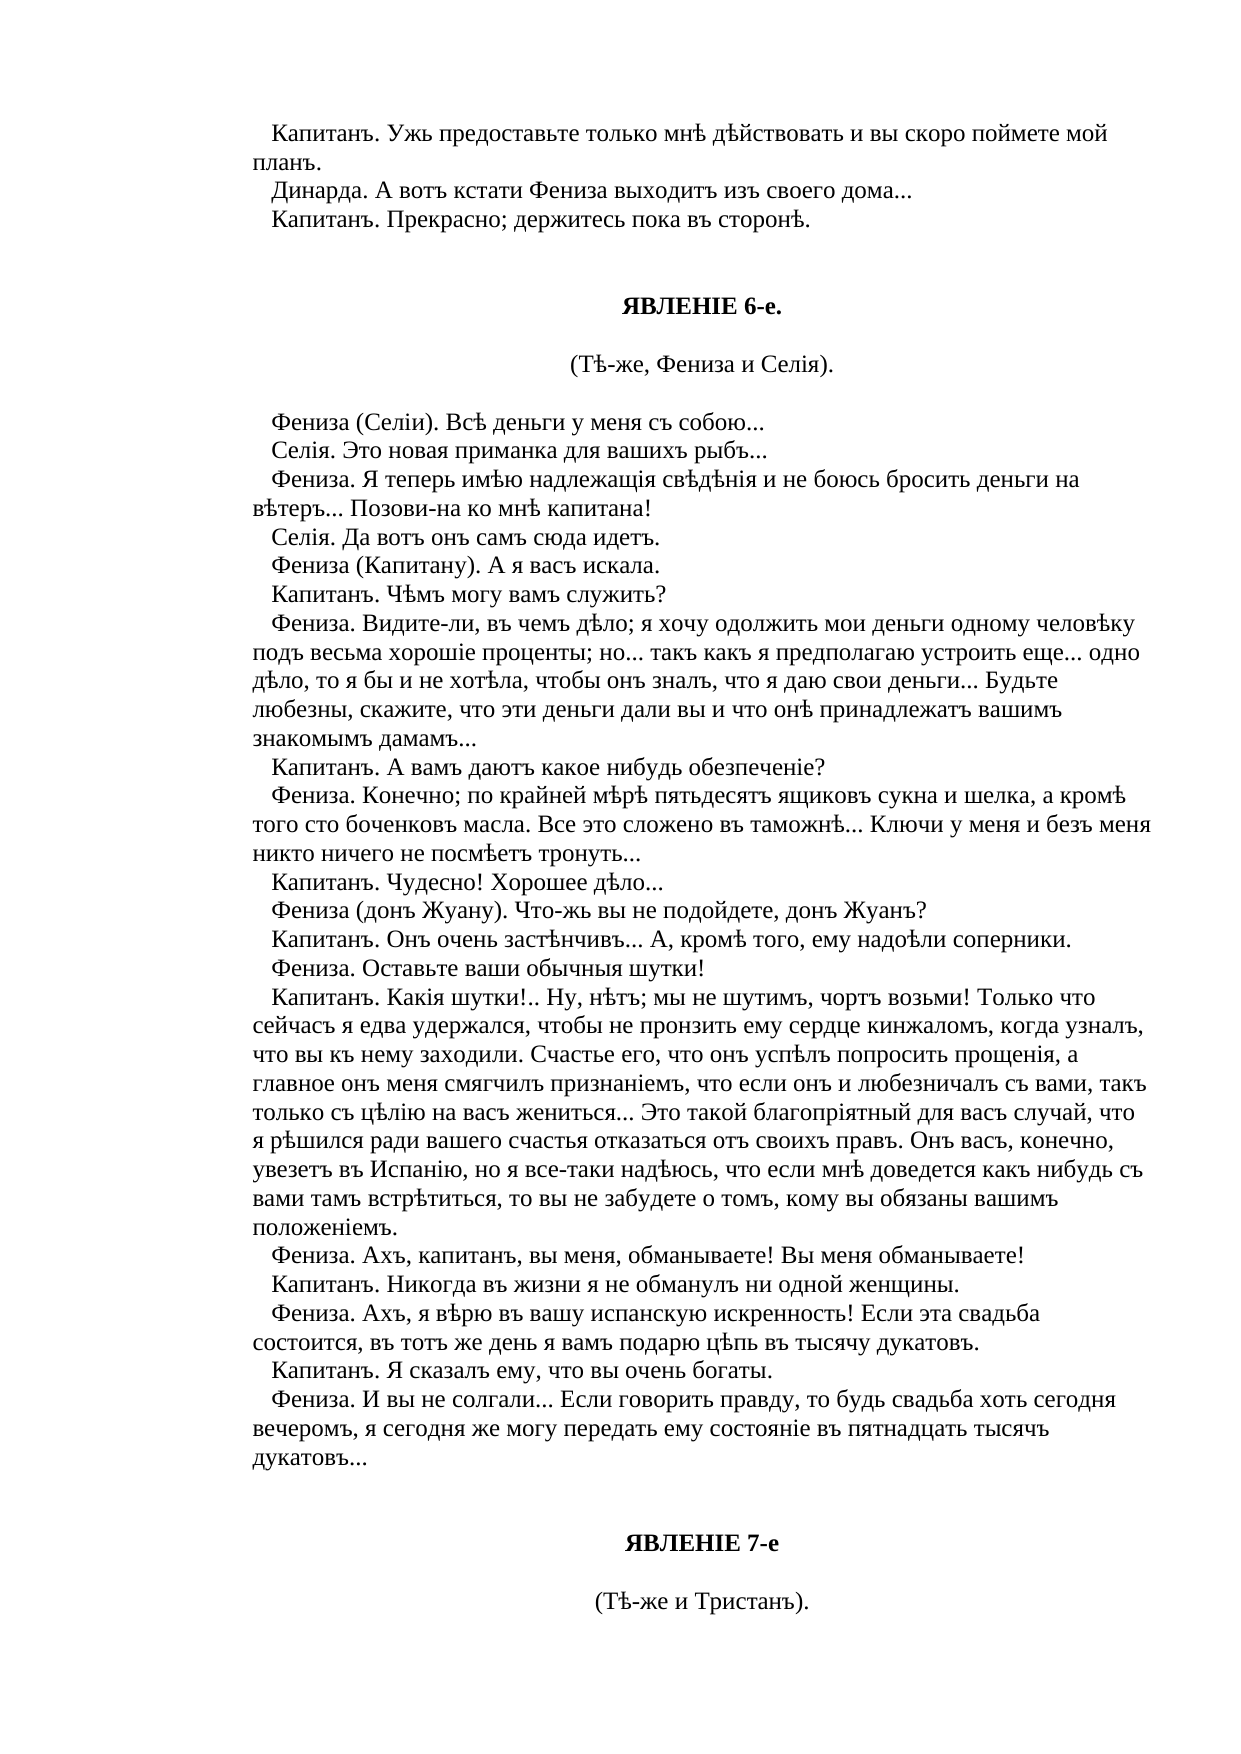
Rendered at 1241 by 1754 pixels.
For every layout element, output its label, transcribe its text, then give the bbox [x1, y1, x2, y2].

text Селія. Да вотъ онъ самъ сюда идетъ. [252, 522, 1152, 551]
text ЯВЛЕНІЕ 7-е [252, 1528, 1152, 1557]
text Фениза. Я теперь имѣю надлежащія свѣдѣнія и не боюсь бросить деньги на вѣтеръ... Позови-на ко мнѣ капитана! [252, 464, 1152, 522]
text (Тѣ-же и Тристанъ). [252, 1586, 1152, 1615]
text Капитанъ. Чудесно! Хорошее дѣло... [252, 867, 1152, 896]
text Капитанъ. Ужь предоставьте только мнѣ дѣйствовать и вы скоро поймете мой планъ. [252, 118, 1152, 176]
text Динарда. А вотъ кстати Фениза выходитъ изъ своего дома... [252, 176, 1152, 204]
text Капитанъ. Какія шутки!.. Ну, нѣтъ; мы не шутимъ, чортъ возьми! Только что сейчасъ я едва удержался, чтобы не пронзить ему сердце кинжаломъ, когда узналъ, что вы къ нему заходили. Счастье его, что онъ успѣлъ попросить прощенія, а главное онъ меня смягчилъ признаніемъ, что если онъ и любезничалъ съ вами, такъ только съ цѣлію на васъ жениться... Это такой благопріятный для васъ случай, что я рѣшился ради вашего счастья отказаться отъ своихъ правъ. Онъ васъ, конечно, увезетъ въ Испанію, но я все-таки надѣюсь, что если мнѣ доведется какъ нибудь съ вами тамъ встрѣтиться, то вы не забудете о томъ, кому вы обязаны вашимъ положеніемъ. [252, 982, 1152, 1241]
text Фениза. Конечно; по крайней мѣрѣ пятьдесятъ ящиковъ сукна и шелка, а кромѣ того сто боченковъ масла. Все это сложено въ таможнѣ... Ключи у меня и безъ меня никто ничего не посмѣетъ тронуть... [252, 781, 1152, 867]
text Фениза (Капитану). А я васъ искала. [252, 551, 1152, 579]
text (Тѣ-же, Фениза и Селія). [252, 349, 1152, 378]
text Фениза. Видите-ли, въ чемъ дѣло; я хочу одолжить мои деньги одному человѣку подъ весьма хорошіе проценты; но... такъ какъ я предполагаю устроить еще... одно дѣло, то я бы и не хотѣла, чтобы онъ зналъ, что я даю свои деньги... Будьте любезны, скажите, что эти деньги дали вы и что онѣ принадлежатъ вашимъ знакомымъ дамамъ... [252, 608, 1152, 752]
text ЯВЛЕНІЕ 6-е. [252, 291, 1152, 320]
text Селія. Это новая приманка для вашихъ рыбъ... [252, 436, 1152, 464]
text Капитанъ. Я сказалъ ему, что вы очень богаты. [252, 1356, 1152, 1384]
text Фениза (Селіи). Всѣ деньги у меня съ собою... [252, 407, 1152, 436]
text Фениза. И вы не солгали... Если говорить правду, то будь свадьба хоть сегодня вечеромъ, я сегодня же могу передать ему состояніе въ пятнадцать тысячъ дукатовъ... [252, 1384, 1152, 1471]
text Фениза (донъ Жуану). Что-жь вы не подойдете, донъ Жуанъ? [252, 896, 1152, 924]
text Фениза. Ахъ, капитанъ, вы меня, обманываете! Вы меня обманываете! [252, 1241, 1152, 1269]
text Капитанъ. Онъ очень застѣнчивъ... А, кромѣ того, ему надоѣли соперники. [252, 924, 1152, 953]
text Капитанъ. Чѣмъ могу вамъ служить? [252, 579, 1152, 608]
text Капитанъ. А вамъ даютъ какое нибудь обезпеченіе? [252, 752, 1152, 781]
text Фениза. Ахъ, я вѣрю въ вашу испанскую искренность! Если эта свадьба состоится, въ тотъ же день я вамъ подарю цѣпь въ тысячу дукатовъ. [252, 1298, 1152, 1356]
text Капитанъ. Прекрасно; держитесь пока въ сторонѣ. [252, 204, 1152, 233]
text Капитанъ. Никогда въ жизни я не обманулъ ни одной женщины. [252, 1269, 1152, 1298]
text Фениза. Оставьте ваши обычныя шутки! [252, 953, 1152, 982]
